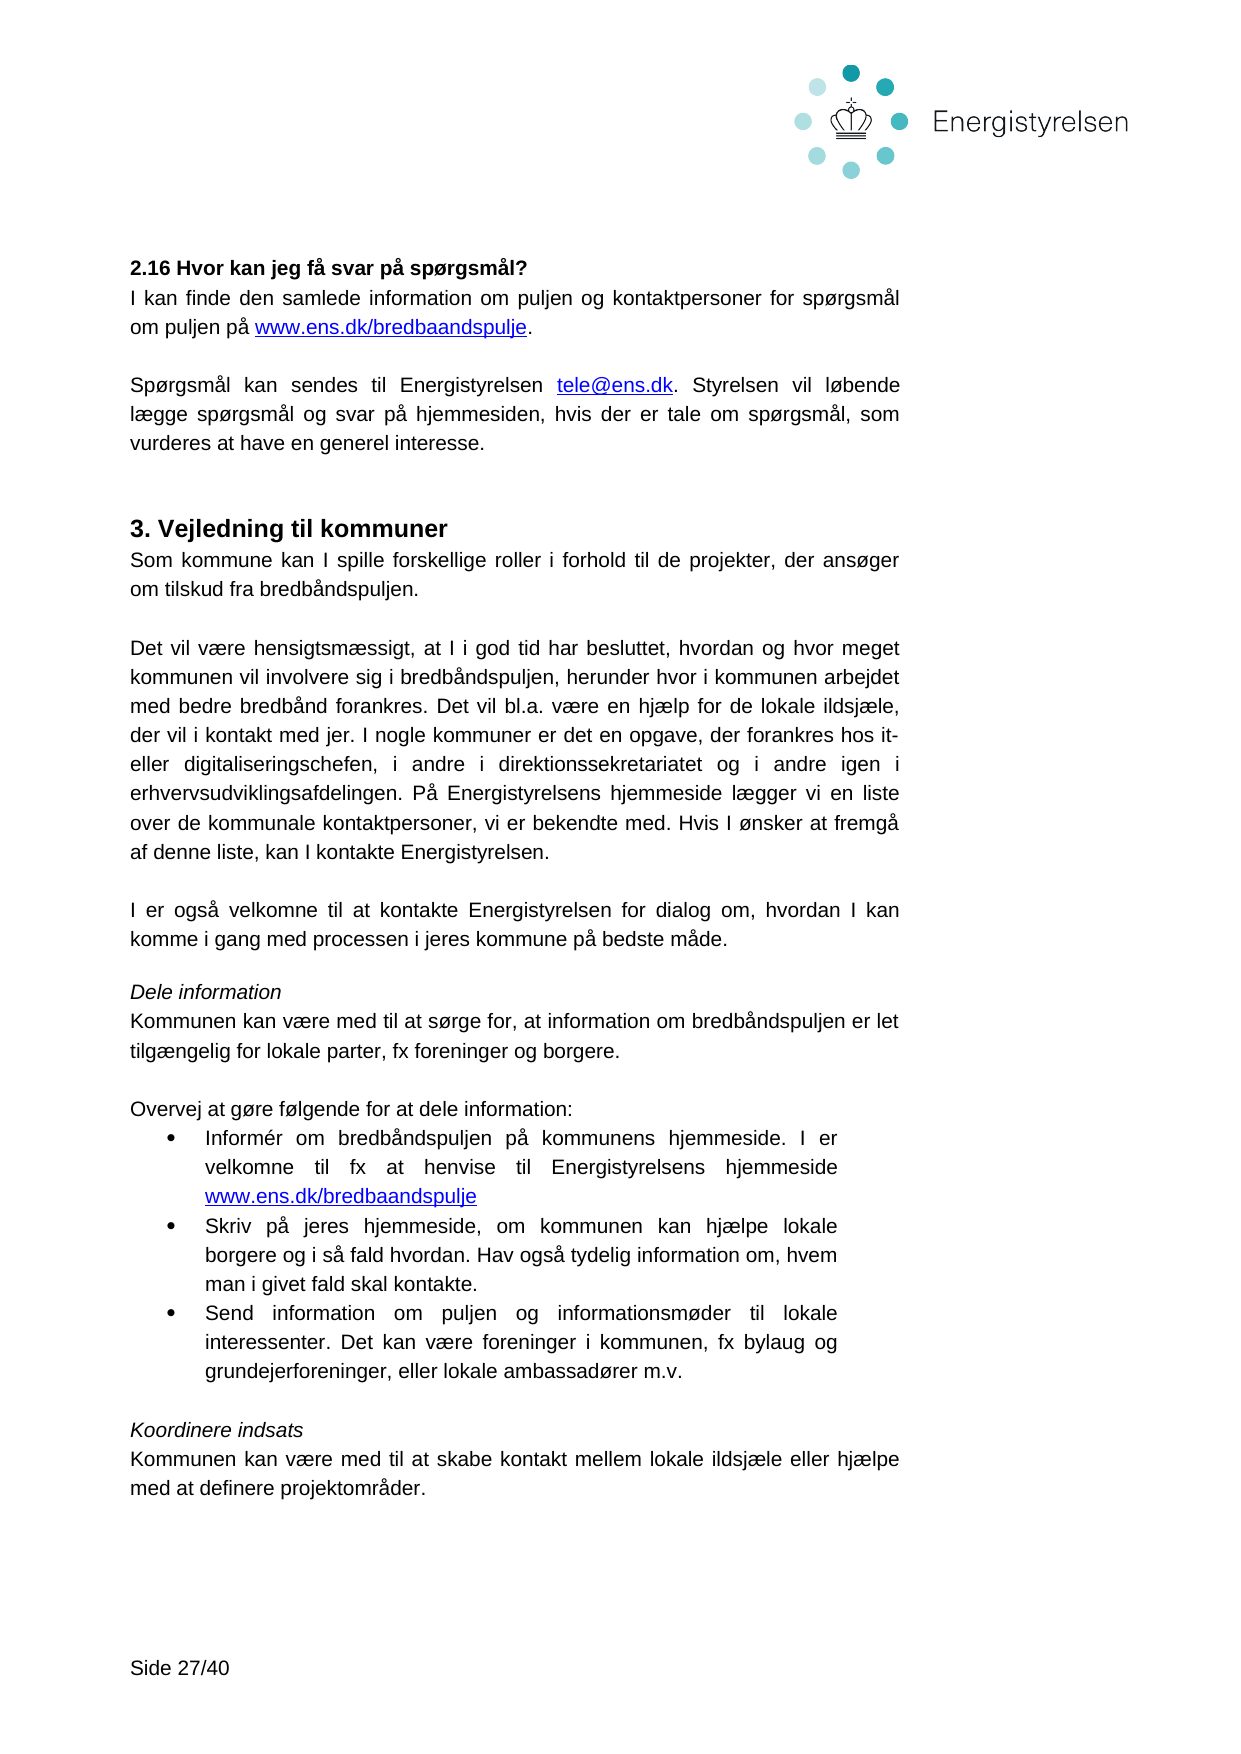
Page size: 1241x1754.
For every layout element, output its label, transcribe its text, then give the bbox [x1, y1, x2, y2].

picture [794, 65, 1130, 179]
list Send information om puljen og informationsmøder til lokale interessenter. Det kan være foreninger i kommunen, fx bylaug og grundejerforeninger, eller lokale ambassadører m.v. [167, 1296, 839, 1383]
list Informér om bredbåndspuljen på kommunens hjemmeside. I er velkomne til fx at henvise til Energistyrelsens hjemmeside www.ens.dk/bredbaandspulje [167, 1121, 839, 1208]
subtitle 2.16 Hvor kan jeg få svar på spørgsmål? [130, 251, 901, 280]
text Som kommune kan I spille forskellige roller i forhold til de projekter, der ansøger om tilskud fra bredbåndspuljen. [130, 543, 901, 601]
subtitle Dele information [130, 975, 901, 1004]
text Kommunen kan være med til at skabe kontakt mellem lokale ildsjæle eller hjælpe med at definere projektområder. [130, 1442, 901, 1500]
subtitle Koordinere indsats [130, 1412, 901, 1442]
text I er også velkomne til at kontakte Energistyrelsen for dialog om, hvordan I kan komme i gang med processen i jeres kommune på bedste måde. [130, 893, 901, 951]
text Det vil være hensigtsmæssigt, at I i god tid har besluttet, hvordan og hvor meget kommunen vil involvere sig i bredbåndspuljen, herunder hvor i kommunen arbejdet med bedre bredbånd forankres. Det vil bl.a. være en hjælp for de lokale ildsjæle, der vil i kontakt med jer. I nogle kommuner er det en opgave, der forankres hos it- eller digitaliseringschefen, i andre i direktionssekretariatet og i andre igen i erhvervsudviklingsafdelingen. På Energistyrelsens hjemmeside lægger vi en liste over de kommunale kontaktpersoner, vi er bekendte med. Hvis I ønsker at fremgå af denne liste, kan I kontakte Energistyrelsen. [130, 630, 901, 863]
text Spørgsmål kan sendes til Energistyrelsen tele@ens.dk. Styrelsen vil løbende lægge spørgsmål og svar på hjemmesiden, hvis der er tale om spørgsmål, som vurderes at have en generel interesse. [130, 368, 901, 455]
text I kan finde den samlede information om puljen og kontaktpersoner for spørgsmål om puljen på www.ens.dk/bredbaandspulje. [130, 280, 901, 338]
text Kommunen kan være med til at sørge for, at information om bredbåndspuljen er let tilgængelig for lokale parter, fx foreninger og borgere. [130, 1004, 901, 1062]
list Skriv på jeres hjemmeside, om kommunen kan hjælpe lokale borgere og i så fald hvordan. Hav også tydelig information om, hvem man i givet fald skal kontakte. [167, 1208, 839, 1296]
text Overvej at gøre følgende for at dele information: [130, 1092, 901, 1121]
subtitle 3. Vejledning til kommuner [130, 513, 901, 543]
